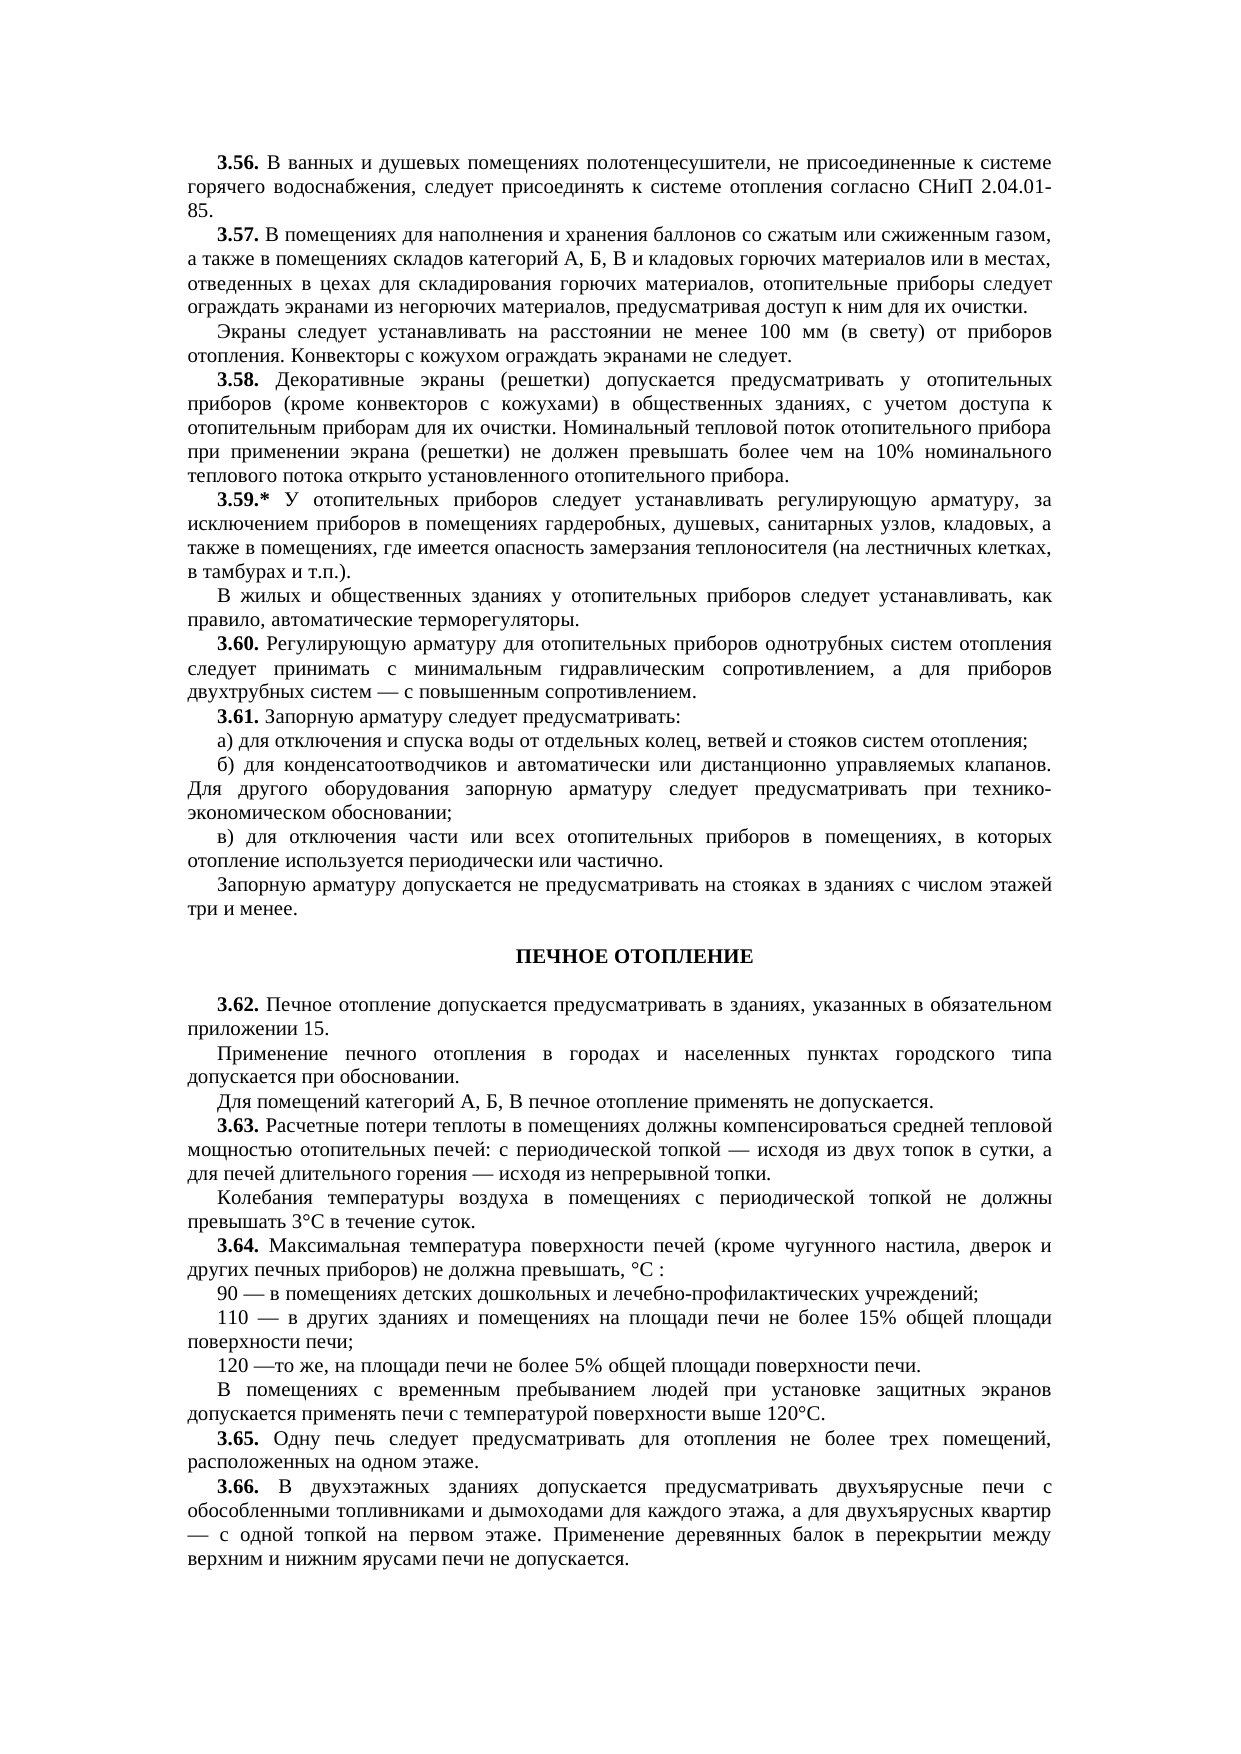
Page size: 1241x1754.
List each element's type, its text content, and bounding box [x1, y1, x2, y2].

text 3.60. Регулирующую арматуру для отопительных приборов однотрубных систем отопления следует принимать с минимальным гидравлическим сопротивлением, а для приборов двухтрубных систем — с повышенным сопротивлением. [187, 631, 1053, 703]
text б) для конденсатоотводчиков и автоматически или дистанционно управляемых клапанов. Для другого оборудования запорную арматуру следует предусматривать при технико-экономическом обосновании; [187, 752, 1053, 824]
text ПЕЧНОЕ ОТОПЛЕНИЕ [187, 944, 1053, 968]
text Экраны следует устанавливать на расстоянии не менее 100 мм (в свету) от приборов отопления. Конвекторы с кожухом ограждать экранами не следует. [187, 318, 1053, 367]
text Запорную арматуру допускается не предусматривать на стояках в зданиях с числом этажей три и менее. [187, 872, 1053, 920]
text В помещениях с временным пребыванием людей при установке защитных экранов допускается применять печи с температурой поверхности выше 120°С. [187, 1377, 1053, 1425]
text 3.64. Максимальная температура поверхности печей (кроме чугунного настила, дверок и других печных приборов) не должна превышать, °С : [187, 1233, 1053, 1281]
text 3.66. В двухэтажных зданиях допускается предусматривать двухъярусные печи с обособленными топливниками и дымоходами для каждого этажа, а для двухъярусных квартир — с одной топкой на первом этаже. Применение деревянных балок в перекрытии между верхним и нижним ярусами печи не допускается. [187, 1473, 1053, 1570]
text 3.58. Декоративные экраны (решетки) допускается предусматривать у отопительных приборов (кроме конвекторов с кожухами) в общественных зданиях, с учетом доступа к отопительным приборам для их очистки. Номинальный тепловой поток отопительного прибора при применении экрана (решетки) не должен превышать более чем на 10% номинального теплового потока открыто установленного отопительного прибора. [187, 367, 1053, 487]
text 90 — в помещениях детских дошкольных и лечебно-профилактических учреждений; [187, 1281, 1053, 1305]
text Применение печного отопления в городах и населенных пунктах городского типа допускается при обосновании. [187, 1040, 1053, 1088]
text в) для отключения части или всех отопительных приборов в помещениях, в которых отопление используется периодически или частично. [187, 824, 1053, 872]
text Колебания температуры воздуха в помещениях с периодической топкой не должны превышать 3°С в течение суток. [187, 1185, 1053, 1233]
text В жилых и общественных зданиях у отопительных приборов следует устанавливать, как правило, автоматические терморегуляторы. [187, 583, 1053, 631]
text Для помещений категорий А, Б, В печное отопление применять не допускается. [187, 1088, 1053, 1112]
text 3.65. Одну печь следует предусматривать для отопления не более трех помещений, расположенных на одном этаже. [187, 1425, 1053, 1473]
text а) для отключения и спуска воды от отдельных колец, ветвей и стояков систем отопления; [187, 727, 1053, 752]
text 3.63. Расчетные потери теплоты в помещениях должны компенсироваться средней тепловой мощностью отопительных печей: с периодической топкой — исходя из двух топок в сутки, а для печей длительного горения — исходя из непрерывной топки. [187, 1112, 1053, 1185]
text 3.59.* У отопительных приборов следует устанавливать регулирующую арматуру, за исключением приборов в помещениях гардеробных, душевых, санитарных узлов, кладовых, а также в помещениях, где имеется опасность замерзания теплоносителя (на лестничных клетках, в тамбурах и т.п.). [187, 487, 1053, 583]
text 120 —то же, на площади печи не более 5% общей площади поверхности печи. [187, 1353, 1053, 1377]
text 3.61. Запорную арматуру следует предусматривать: [187, 703, 1053, 727]
text 3.57. В помещениях для наполнения и хранения баллонов со сжатым или сжиженным газом, а также в помещениях складов категорий А, Б, В и кладовых горючих материалов или в местах, отведенных в цехах для складирования горючих материалов, отопительные приборы следует ограждать экранами из негорючих материалов, предусматривая доступ к ним для их очистки. [187, 222, 1053, 318]
text 3.62. Печное отопление допускается предусматривать в зданиях, указанных в обязательном приложении 15. [187, 992, 1053, 1040]
text 3.56. В ванных и душевых помещениях полотенцесушители, не присоединенные к системе горячего водоснабжения, следует присоединять к системе отопления согласно СНиП 2.04.01-85. [187, 150, 1053, 222]
text 110 — в других зданиях и помещениях на площади печи не более 15% общей площади поверхности печи; [187, 1305, 1053, 1353]
